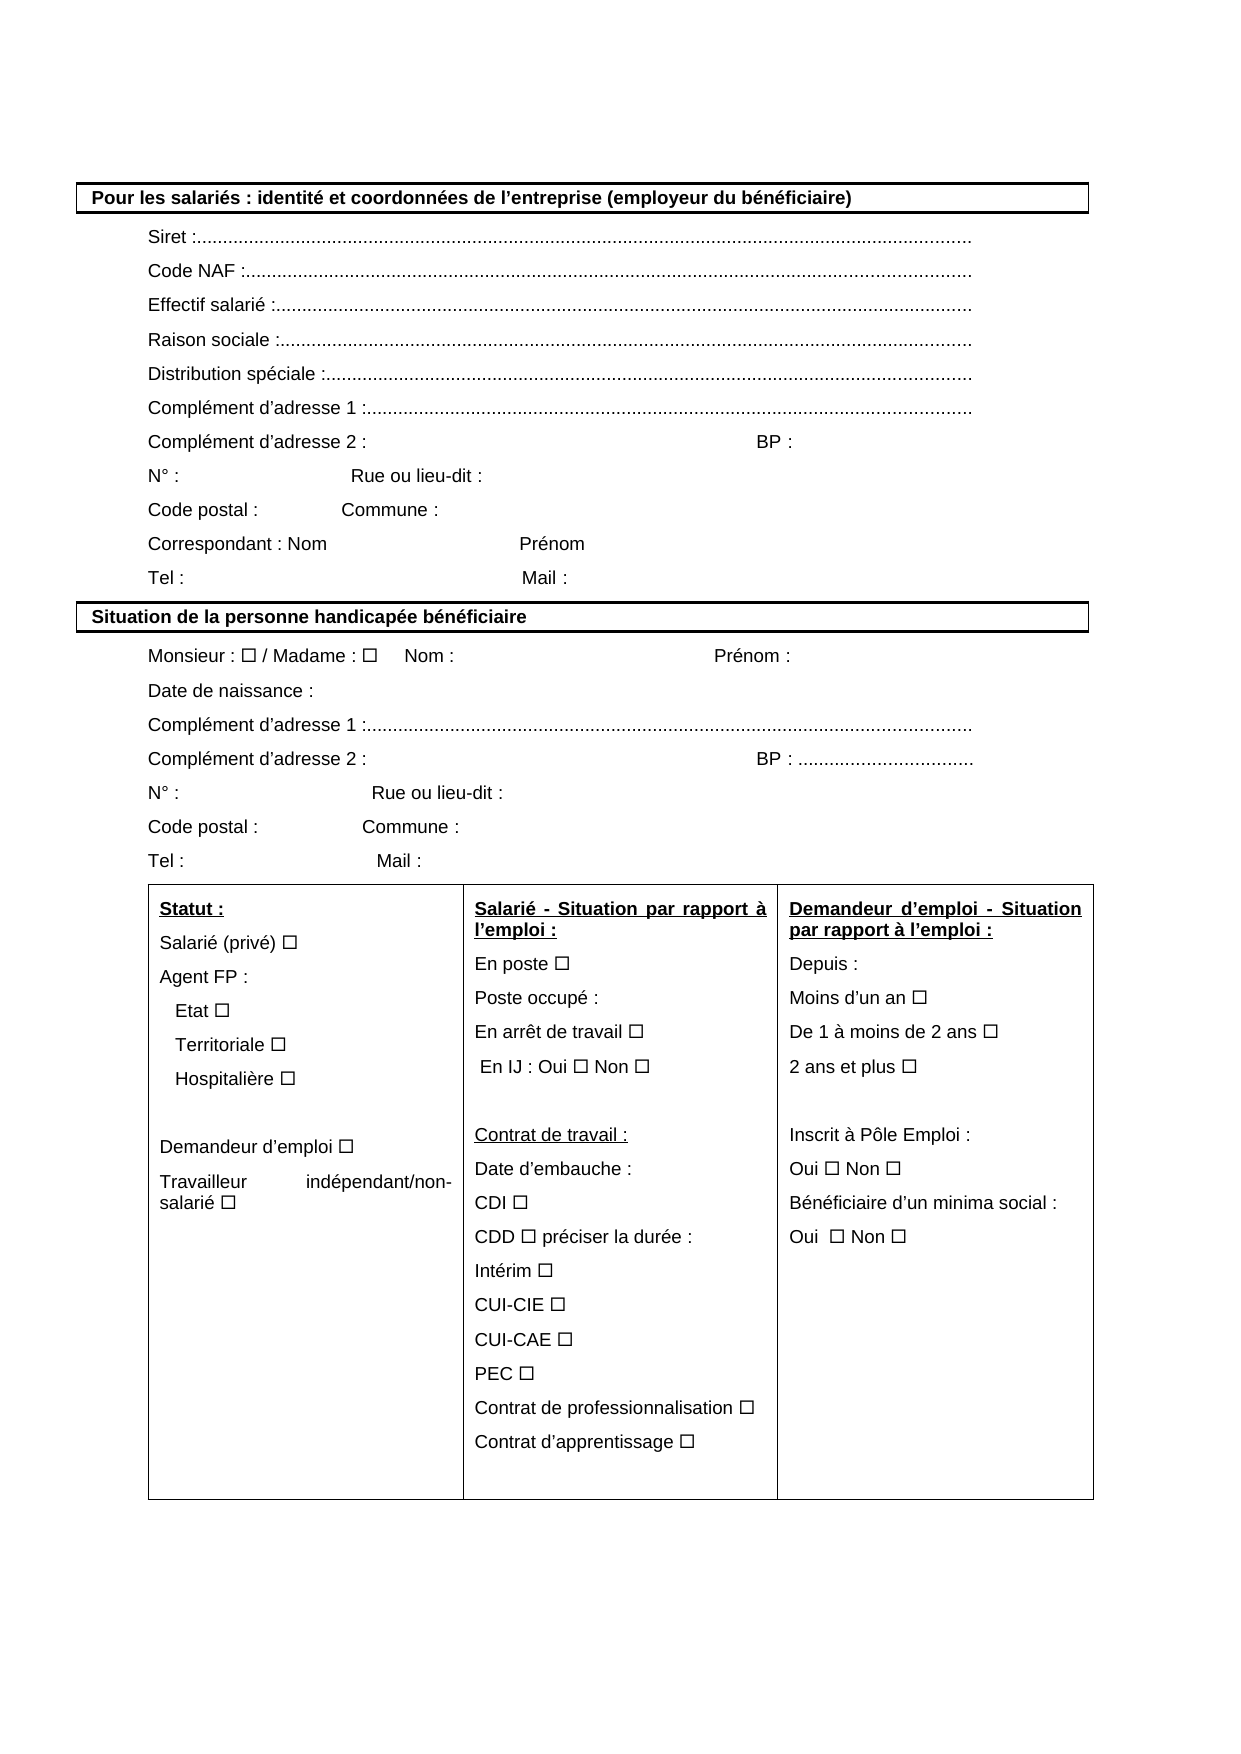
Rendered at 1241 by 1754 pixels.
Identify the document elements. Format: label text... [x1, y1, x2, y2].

text Monsieur : / Madame : Nom : Prénom : [148, 645, 1093, 667]
text Effectif salarié : [148, 294, 1093, 316]
text Pour les salariés : identité et coordonnées de l’entreprise (employeur du bénéficiaire) [77, 185, 1088, 211]
text N° : Rue ou lieu-dit : [148, 464, 1093, 486]
text Correspondant : Nom Prénom [148, 533, 1093, 554]
text Code NAF : [148, 260, 1093, 282]
text Code postal : Commune : [148, 499, 1093, 520]
text Complément d’adresse 1 : [148, 396, 1093, 418]
text Complément d’adresse 2 : BP : [148, 748, 1093, 769]
text N° : Rue ou lieu-dit : [148, 782, 1093, 803]
text Complément d’adresse 2 : BP : [148, 431, 1093, 452]
text Distribution spéciale : [148, 362, 1093, 384]
text Tel : Mail : [148, 850, 1093, 871]
text Situation de la personne handicapée bénéficiaire [77, 604, 1088, 630]
table_header Salarié - Situation par rapport à l’emploi : En poste Poste occupé : En arrêt de travail En IJ : Oui Non Contrat de travail : Date d’embauche : CDI CDD préciser la durée : Intérim CUI-CIE CUI-CAE PEC Contrat de professionnalisation Contrat d’apprentissage [464, 885, 777, 1499]
text Code postal : Commune : [148, 816, 1093, 837]
text Tel : Mail : [148, 567, 1093, 588]
table_header Demandeur d’emploi - Situation par rapport à l’emploi : Depuis : Moins d’un an De 1 à moins de 2 ans 2 ans et plus Inscrit à Pôle Emploi : Oui Non Bénéficiaire d’un minima social : Oui Non [778, 885, 1093, 1499]
text Raison sociale : [148, 328, 1093, 350]
text Siret : [148, 226, 1093, 248]
text Date de naissance : [148, 679, 1093, 701]
table_header Statut : Salarié (privé) Agent FP : Etat Territoriale Hospitalière Demandeur d’emploi Travailleur indépendant/non-salarié [149, 885, 463, 1499]
text Complément d’adresse 1 : [148, 713, 1093, 735]
